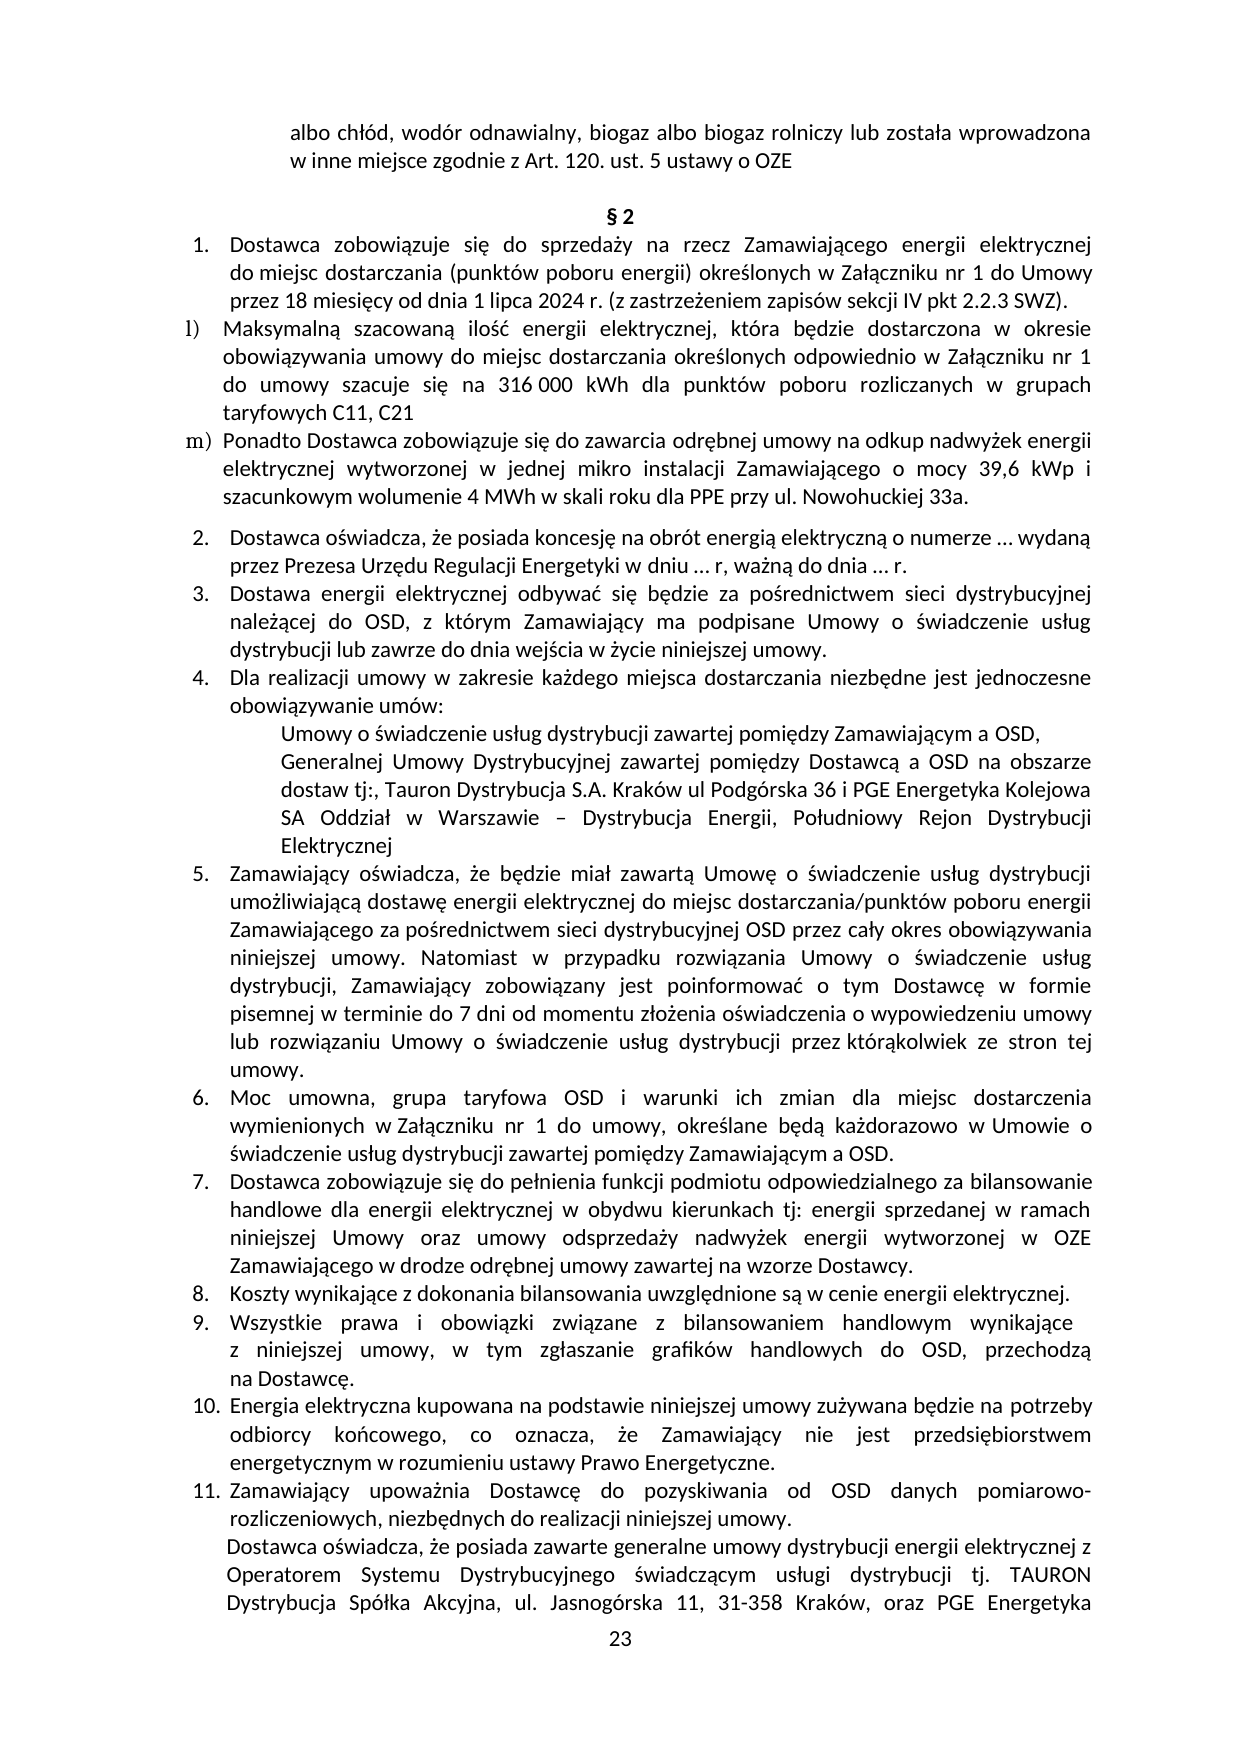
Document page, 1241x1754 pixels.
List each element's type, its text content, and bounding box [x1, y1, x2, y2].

text § 2 [148, 202, 1093, 230]
list Maksymalną szacowaną ilość energii elektrycznej, która będzie dostarczona w okresie obowiązywania umowy do miejsc dostarczania określonych odpowiednio w Załączniku nr 1 do umowy szacuje się na 316 000 kWh dla punktów poboru rozliczanych w grupach taryfowych C11, C21 [185, 314, 1093, 426]
list Zamawiający oświadcza, że będzie miał zawartą Umowę o świadczenie usług dystrybucji umożliwiającą dostawę energii elektrycznej do miejsc dostarczania/punktów poboru energii Zamawiającego za pośrednictwem sieci dystrybucyjnej OSD przez cały okres obowiązywania niniejszej umowy. Natomiast w przypadku rozwiązania Umowy o świadczenie usług dystrybucji, Zamawiający zobowiązany jest poinformować o tym Dostawcę w formie pisemnej w terminie do 7 dni od momentu złożenia oświadczenia o wypowiedzeniu umowy lub rozwiązaniu Umowy o świadczenie usług dystrybucji przez którąkolwiek ze stron tej umowy. [192, 859, 1093, 1083]
list Zamawiający upoważnia Dostawcę do pozyskiwania od OSD danych pomiarowo-rozliczeniowych, niezbędnych do realizacji niniejszej umowy. [192, 1476, 1093, 1532]
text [226, 1532, 1093, 1616]
list Wszystkie prawa i obowiązki związane z bilansowaniem handlowym wynikające z niniejszej umowy, w tym zgłaszanie grafików handlowych do OSD, przechodzą na Dostawcę. [192, 1308, 1093, 1392]
list Dostawca zobowiązuje się do pełnienia funkcji podmiotu odpowiedzialnego za bilansowanie handlowe dla energii elektrycznej w obydwu kierunkach tj: energii sprzedanej w ramach niniejszej Umowy oraz umowy odsprzedaży nadwyżek energii wytworzonej w OZE Zamawiającego w drodze odrębnej umowy zawartej na wzorze Dostawcy. [192, 1167, 1093, 1279]
list Koszty wynikające z dokonania bilansowania uwzględnione są w cenie energii elektrycznej. [192, 1279, 1093, 1308]
list Dla realizacji umowy w zakresie każdego miejsca dostarczania niezbędne jest jednoczesne obowiązywanie umów: [192, 663, 1093, 719]
list Ponadto Dostawca zobowiązuje się do zawarcia odrębnej umowy na odkup nadwyżek energii elektrycznej wytworzonej w jednej mikro instalacji Zamawiającego o mocy 39,6 kWp i szacunkowym wolumenie 4 MWh w skali roku dla PPE przy ul. Nowohuckiej 33a. [185, 426, 1093, 511]
list Moc umowna, grupa taryfowa OSD i warunki ich zmian dla miejsc dostarczenia wymienionych w Załączniku nr 1 do umowy, określane będą każdorazowo w Umowie o świadczenie usług dystrybucji zawartej pomiędzy Zamawiającym a OSD. [192, 1083, 1093, 1167]
text Generalnej Umowy Dystrybucyjnej zawartej pomiędzy Dostawcą a OSD na obszarze dostaw tj:, Tauron Dystrybucja S.A. Kraków ul Podgórska 36 i PGE Energetyka Kolejowa SA Oddział w Warszawie – Dystrybucja Energii, Południowy Rejon Dystrybucji Elektrycznej [281, 747, 1093, 859]
text Umowy o świadczenie usług dystrybucji zawartej pomiędzy Zamawiającym a OSD, [281, 719, 1093, 747]
list Energia elektryczna kupowana na podstawie niniejszej umowy zużywana będzie na potrzeby odbiorcy końcowego, co oznacza, że Zamawiający nie jest przedsiębiorstwem energetycznym w rozumieniu ustawy Prawo Energetyczne. [192, 1392, 1093, 1476]
list Dostawa energii elektrycznej odbywać się będzie za pośrednictwem sieci dystrybucyjnej należącej do OSD, z którym Zamawiający ma podpisane Umowy o świadczenie usług dystrybucji lub zawrze do dnia wejścia w życie niniejszej umowy. [192, 579, 1093, 663]
list Dostawca oświadcza, że posiada koncesję na obrót energią elektryczną o numerze … wydaną przez Prezesa Urzędu Regulacji Energetyki w dniu … r, ważną do dnia … r. [192, 523, 1093, 579]
list Dostawca zobowiązuje się do sprzedaży na rzecz Zamawiającego energii elektrycznej do miejsc dostarczania (punktów poboru energii) określonych w Załączniku nr 1 do Umowy przez 18 miesięcy od dnia 1 lipca 2024 r. (z zastrzeżeniem zapisów sekcji IV pkt 2.2.3 SWZ). [192, 230, 1093, 314]
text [290, 118, 1093, 174]
